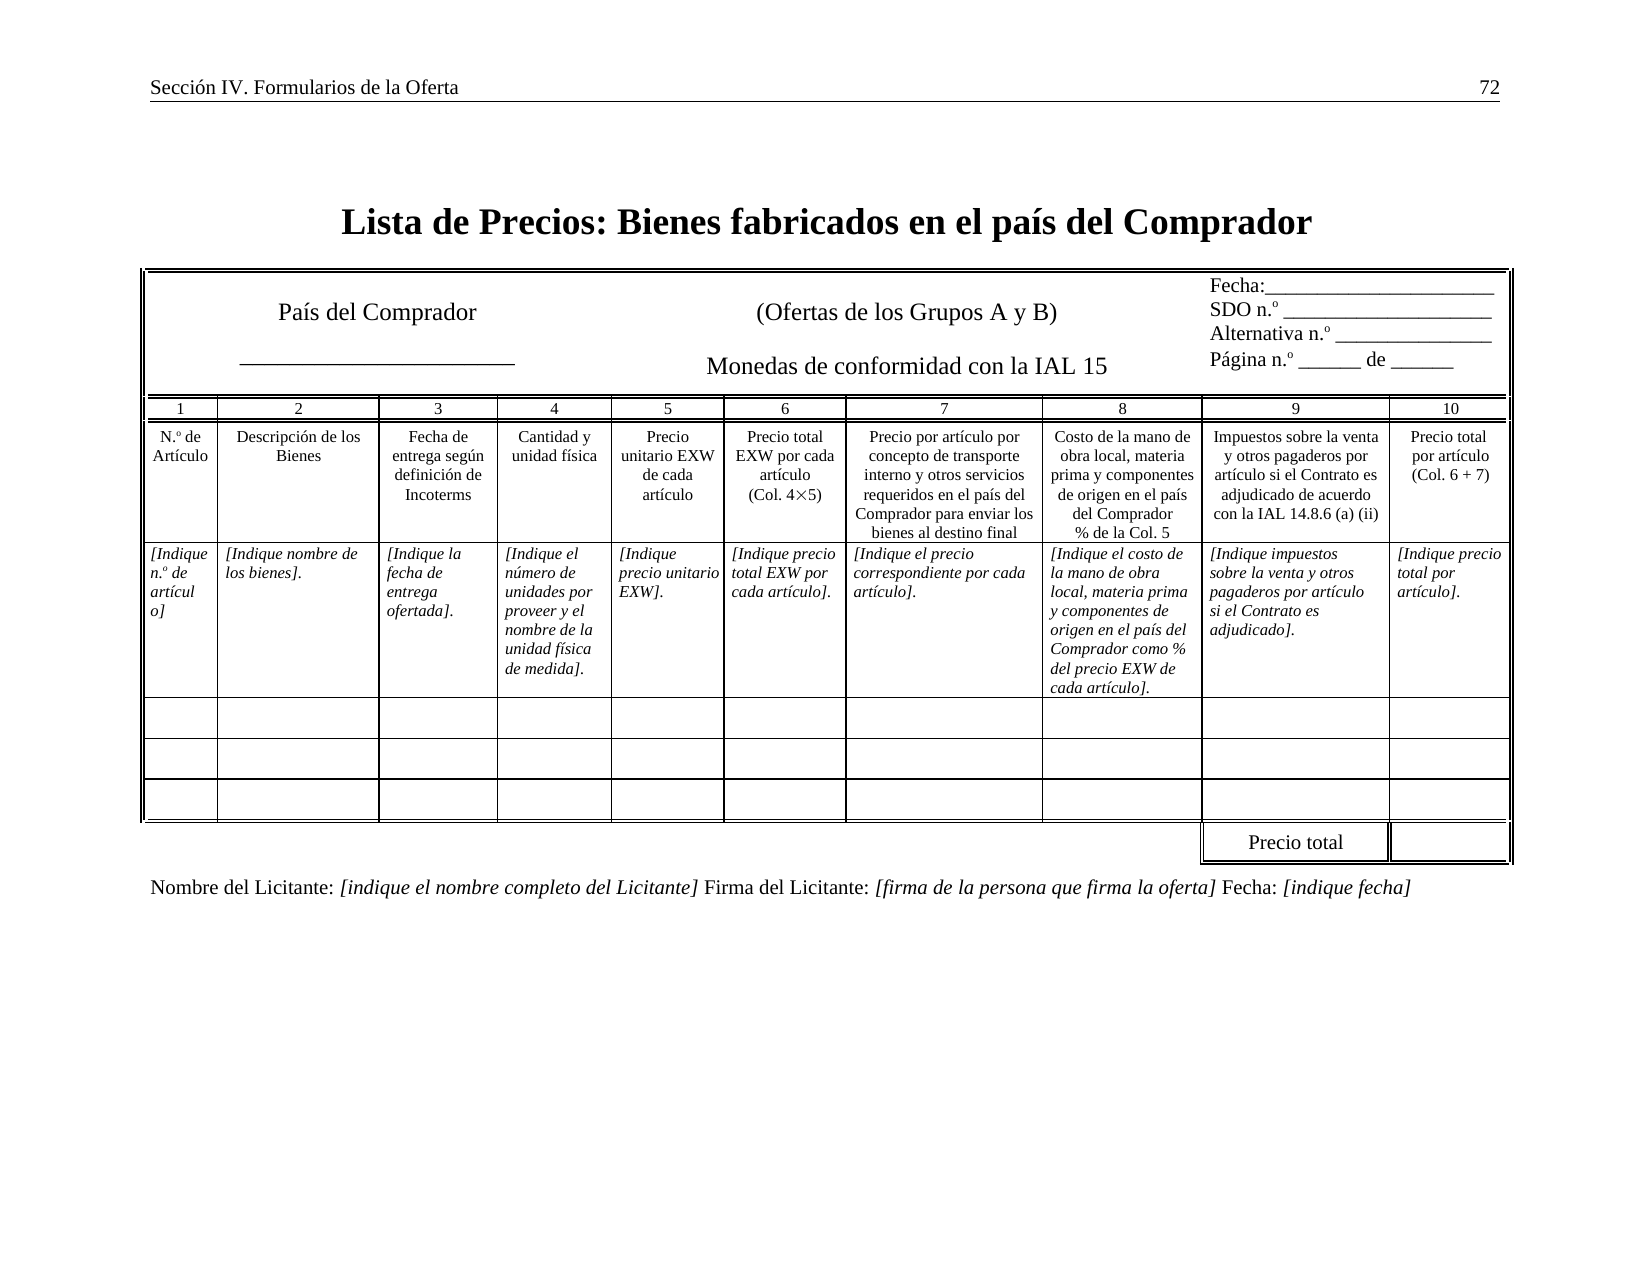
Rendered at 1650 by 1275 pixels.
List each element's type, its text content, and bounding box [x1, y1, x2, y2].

table_cell [218, 780, 378, 819]
table_cell Descripción de los Bienes [218, 423, 378, 542]
table_cell [1390, 780, 1509, 819]
table_cell Precio por artículo por concepto de transporte interno y otros servicios requeridos en el país del Comprador para enviar los bienes al destino final [847, 423, 1042, 542]
table_cell [145, 739, 217, 778]
table_cell [380, 739, 497, 778]
table_cell Nombre del Licitante: [indique el nombre completo del Licitante] Firma del Licitante: [firma de la persona que firma la oferta] Fecha: [indique fecha] [143, 860, 1511, 911]
table_cell Costo de la mano de obra local, materia prima y componentes de origen en el país del Comprador % de la Col. 5 [1043, 423, 1201, 542]
table_cell [145, 780, 217, 819]
table_cell [Indique precio total por artículo]. [1390, 543, 1509, 697]
table_cell [Indique precio total EXW por cada artículo]. [725, 543, 845, 697]
table_cell 8 [1043, 399, 1201, 418]
table_cell [1043, 780, 1201, 819]
table_cell [847, 739, 1042, 778]
table_cell [145, 698, 217, 737]
table_cell [Indique el costo de la mano de obra local, materia prima y componentes de origen en el país del Comprador como % del precio EXW de cada artículo]. [1043, 543, 1201, 697]
table_cell 7 [847, 399, 1042, 418]
table_cell 3 [380, 399, 497, 418]
table_cell [Indique el precio correspondiente por cada artículo]. [847, 543, 1042, 697]
table_cell [Indique nombre de los bienes]. [218, 543, 378, 697]
table_cell [1203, 780, 1389, 819]
table_cell [1390, 819, 1511, 860]
table_cell [612, 780, 723, 819]
table_cell N.o de Artículo [143, 418, 217, 542]
table_cell [1043, 739, 1201, 778]
table_cell [380, 698, 497, 737]
table_cell Impuestos sobre la venta y otros pagaderos por artículo si el Contrato es adjudicado de acuerdo con la IAL 14.8.6 (a) (ii) [1203, 423, 1389, 542]
table_cell [725, 698, 845, 737]
table_cell 10 [1390, 394, 1511, 418]
table_cell [498, 780, 611, 819]
table_cell Fecha:______________________ SDO n.o ____________________ Alternativa n.o _______________ Página n.o ______ de ______ [1202, 268, 1511, 394]
table_cell [498, 698, 611, 737]
table_cell 2 [218, 399, 378, 418]
table_cell 6 [725, 399, 845, 418]
table_cell Precio total por artículo (Col. 6 + 7) [1390, 418, 1511, 542]
table_cell [Indique precio unitario EXW]. [612, 543, 723, 697]
table_cell Fecha de entrega según definición de Incoterms [380, 423, 497, 542]
table_cell [498, 739, 611, 778]
table_cell Precio total EXW por cada artículo (Col. 45) [725, 423, 845, 542]
table_cell [Indique la fecha de entrega ofertada]. [380, 543, 497, 697]
table_cell (Ofertas de los Grupos A y B) Monedas de conformidad con la IAL 15 [611, 273, 1202, 394]
table_cell [1390, 698, 1509, 737]
table_cell [380, 780, 497, 819]
table_cell [Indique impuestos sobre la venta y otros pagaderos por artículo si el Contrato es adjudicado]. [1203, 543, 1389, 697]
table_cell [847, 780, 1042, 819]
table_cell [Indique n.o de artículo] [145, 543, 217, 697]
table_cell [218, 698, 378, 737]
table_cell 4 [498, 399, 611, 418]
table_cell Precio total [1204, 823, 1387, 860]
table_header Lista de Precios: Bienes fabricados en el país del Comprador [143, 187, 1511, 268]
table_cell [612, 698, 723, 737]
table_cell País del Comprador ______________________ [143, 268, 611, 394]
table_cell [Indique el número de unidades por proveer y el nombre de la unidad física de medida]. [498, 543, 611, 697]
table_cell 1 [143, 394, 217, 418]
table_cell [143, 819, 1200, 860]
table_cell [612, 739, 723, 778]
table_cell [847, 698, 1042, 737]
table_cell [725, 780, 845, 819]
table_cell [1043, 698, 1201, 737]
table_cell Cantidad y unidad física [498, 423, 611, 542]
table_cell Precio unitario EXW de cada artículo [612, 423, 723, 542]
table_cell [1203, 698, 1389, 737]
table_cell [1390, 739, 1509, 778]
table_cell 9 [1203, 399, 1389, 418]
table_cell 5 [612, 399, 723, 418]
table_cell [725, 739, 845, 778]
table_cell [218, 739, 378, 778]
table_cell [1203, 739, 1389, 778]
